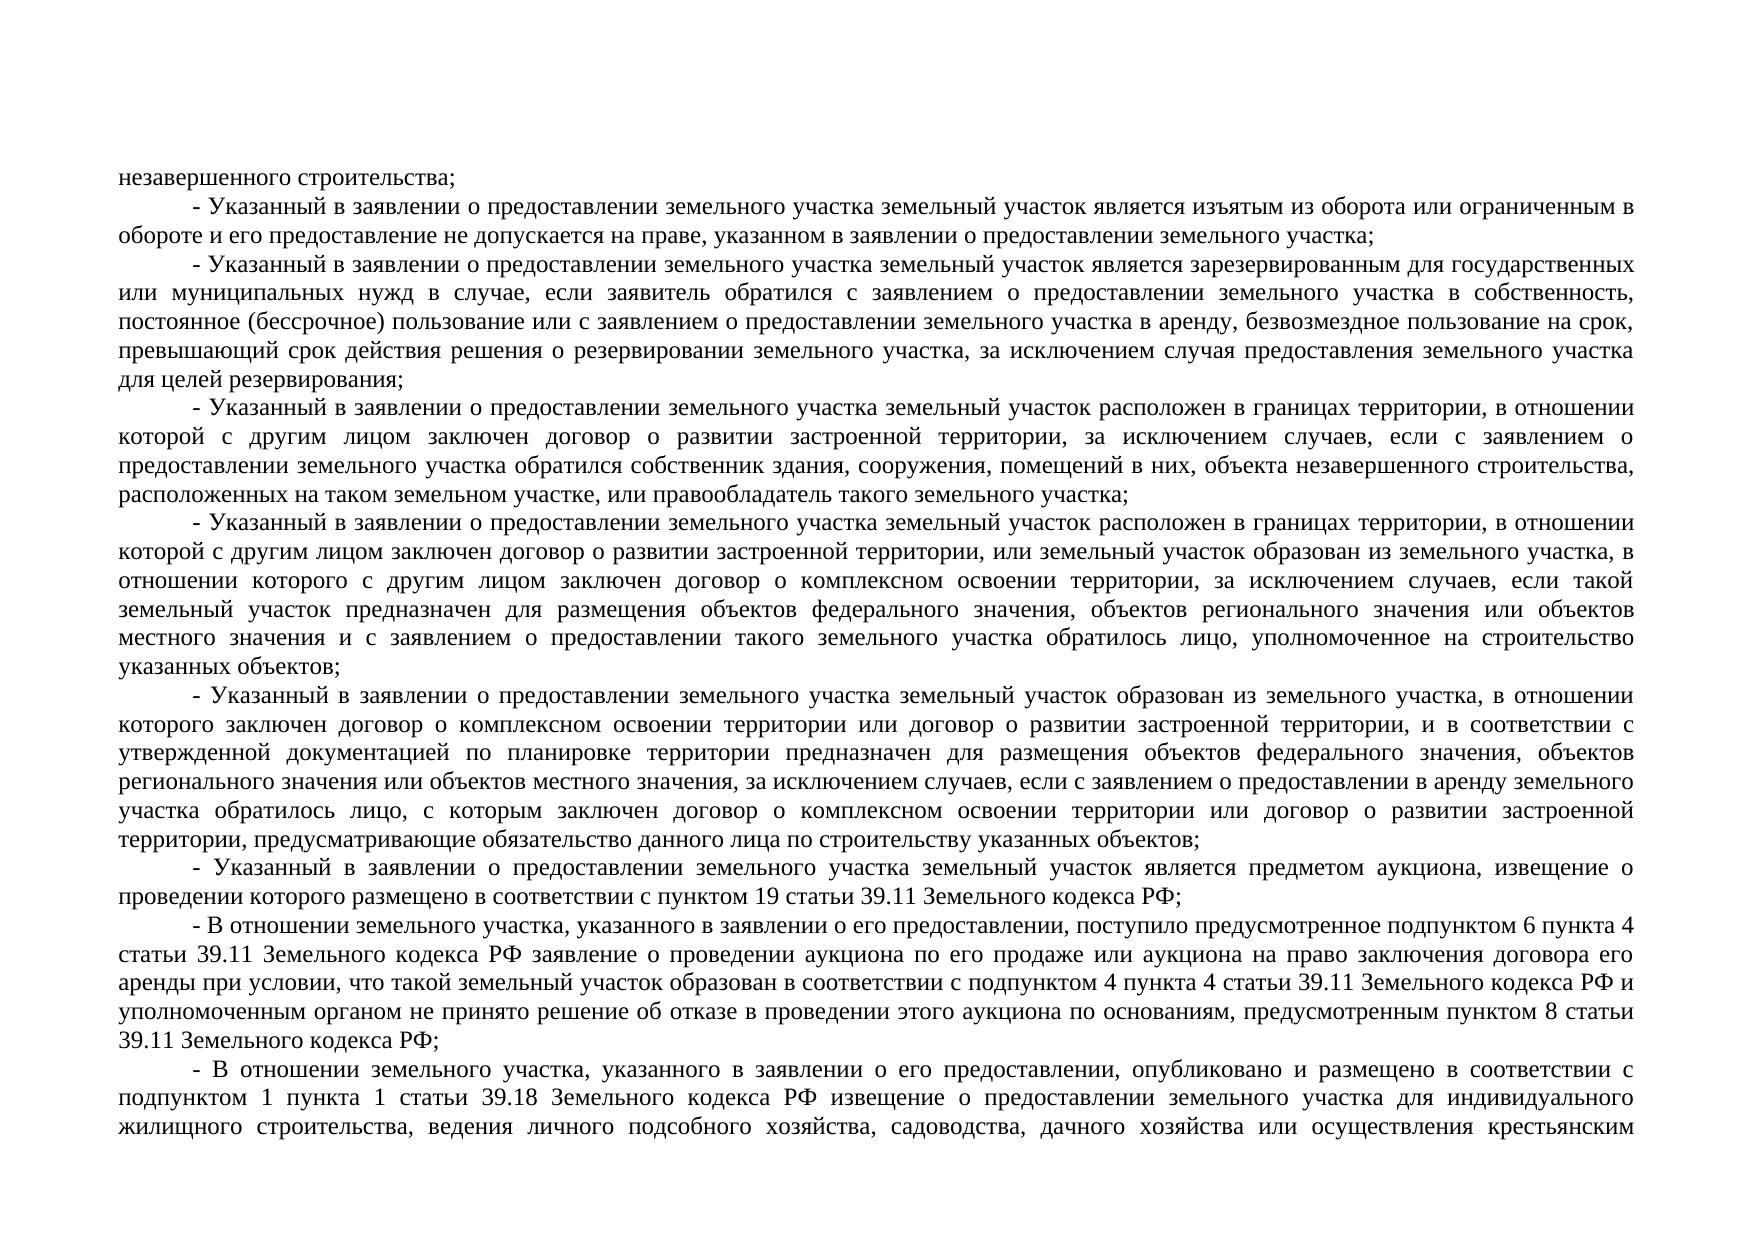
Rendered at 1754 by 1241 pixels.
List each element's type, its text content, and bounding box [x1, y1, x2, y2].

text - Указанный в заявлении о предоставлении земельного участка земельный участок расположен в границах территории, в отношении которой с другим лицом заключен договор о развитии застроенной территории, или земельный участок образован из земельного участка, в отношении которого с другим лицом заключен договор о комплексном освоении территории, за исключением случаев, если такой земельный участок предназначен для размещения объектов федерального значения, объектов регионального значения или объектов местного значения и с заявлением о предоставлении такого земельного участка обратилось лицо, уполномоченное на строительство указанных объектов; [118, 507, 1636, 680]
text - Указанный в заявлении о предоставлении земельного участка земельный участок является зарезервированным для государственных или муниципальных нужд в случае, если заявитель обратился с заявлением о предоставлении земельного участка в собственность, постоянное (бессрочное) пользование или с заявлением о предоставлении земельного участка в аренду, безвозмездное пользование на срок, превышающий срок действия решения о резервировании земельного участка, за исключением случая предоставления земельного участка для целей резервирования; [118, 249, 1636, 392]
text - Указанный в заявлении о предоставлении земельного участка земельный участок расположен в границах территории, в отношении которой с другим лицом заключен договор о развитии застроенной территории, за исключением случаев, если с заявлением о предоставлении земельного участка обратился собственник здания, сооружения, помещений в них, объекта незавершенного строительства, расположенных на таком земельном участке, или правообладатель такого земельного участка; [118, 392, 1636, 507]
text - Указанный в заявлении о предоставлении земельного участка земельный участок является изъятым из оборота или ограниченным в обороте и его предоставление не допускается на праве, указанном в заявлении о предоставлении земельного участка; [118, 191, 1636, 249]
text - Указанный в заявлении о предоставлении земельного участка земельный участок является предметом аукциона, извещение о проведении которого размещено в соответствии с пунктом 19 статьи 39.11 Земельного кодекса РФ; [118, 852, 1636, 910]
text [118, 1054, 1636, 1140]
text - Указанный в заявлении о предоставлении земельного участка земельный участок образован из земельного участка, в отношении которого заключен договор о комплексном освоении территории или договор о развитии застроенной территории, и в соответствии с утвержденной документацией по планировке территории предназначен для размещения объектов федерального значения, объектов регионального значения или объектов местного значения, за исключением случаев, если с заявлением о предоставлении в аренду земельного участка обратилось лицо, с которым заключен договор о комплексном освоении территории или договор о развитии застроенной территории, предусматривающие обязательство данного лица по строительству указанных объектов; [118, 680, 1636, 852]
text - В отношении земельного участка, указанного в заявлении о его предоставлении, поступило предусмотренное подпунктом 6 пункта 4 статьи 39.11 Земельного кодекса РФ заявление о проведении аукциона по его продаже или аукциона на право заключения договора его аренды при условии, что такой земельный участок образован в соответствии с подпунктом 4 пункта 4 статьи 39.11 Земельного кодекса РФ и уполномоченным органом не принято решение об отказе в проведении этого аукциона по основаниям, предусмотренным пунктом 8 статьи 39.11 Земельного кодекса РФ; [118, 910, 1636, 1054]
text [118, 162, 1636, 191]
